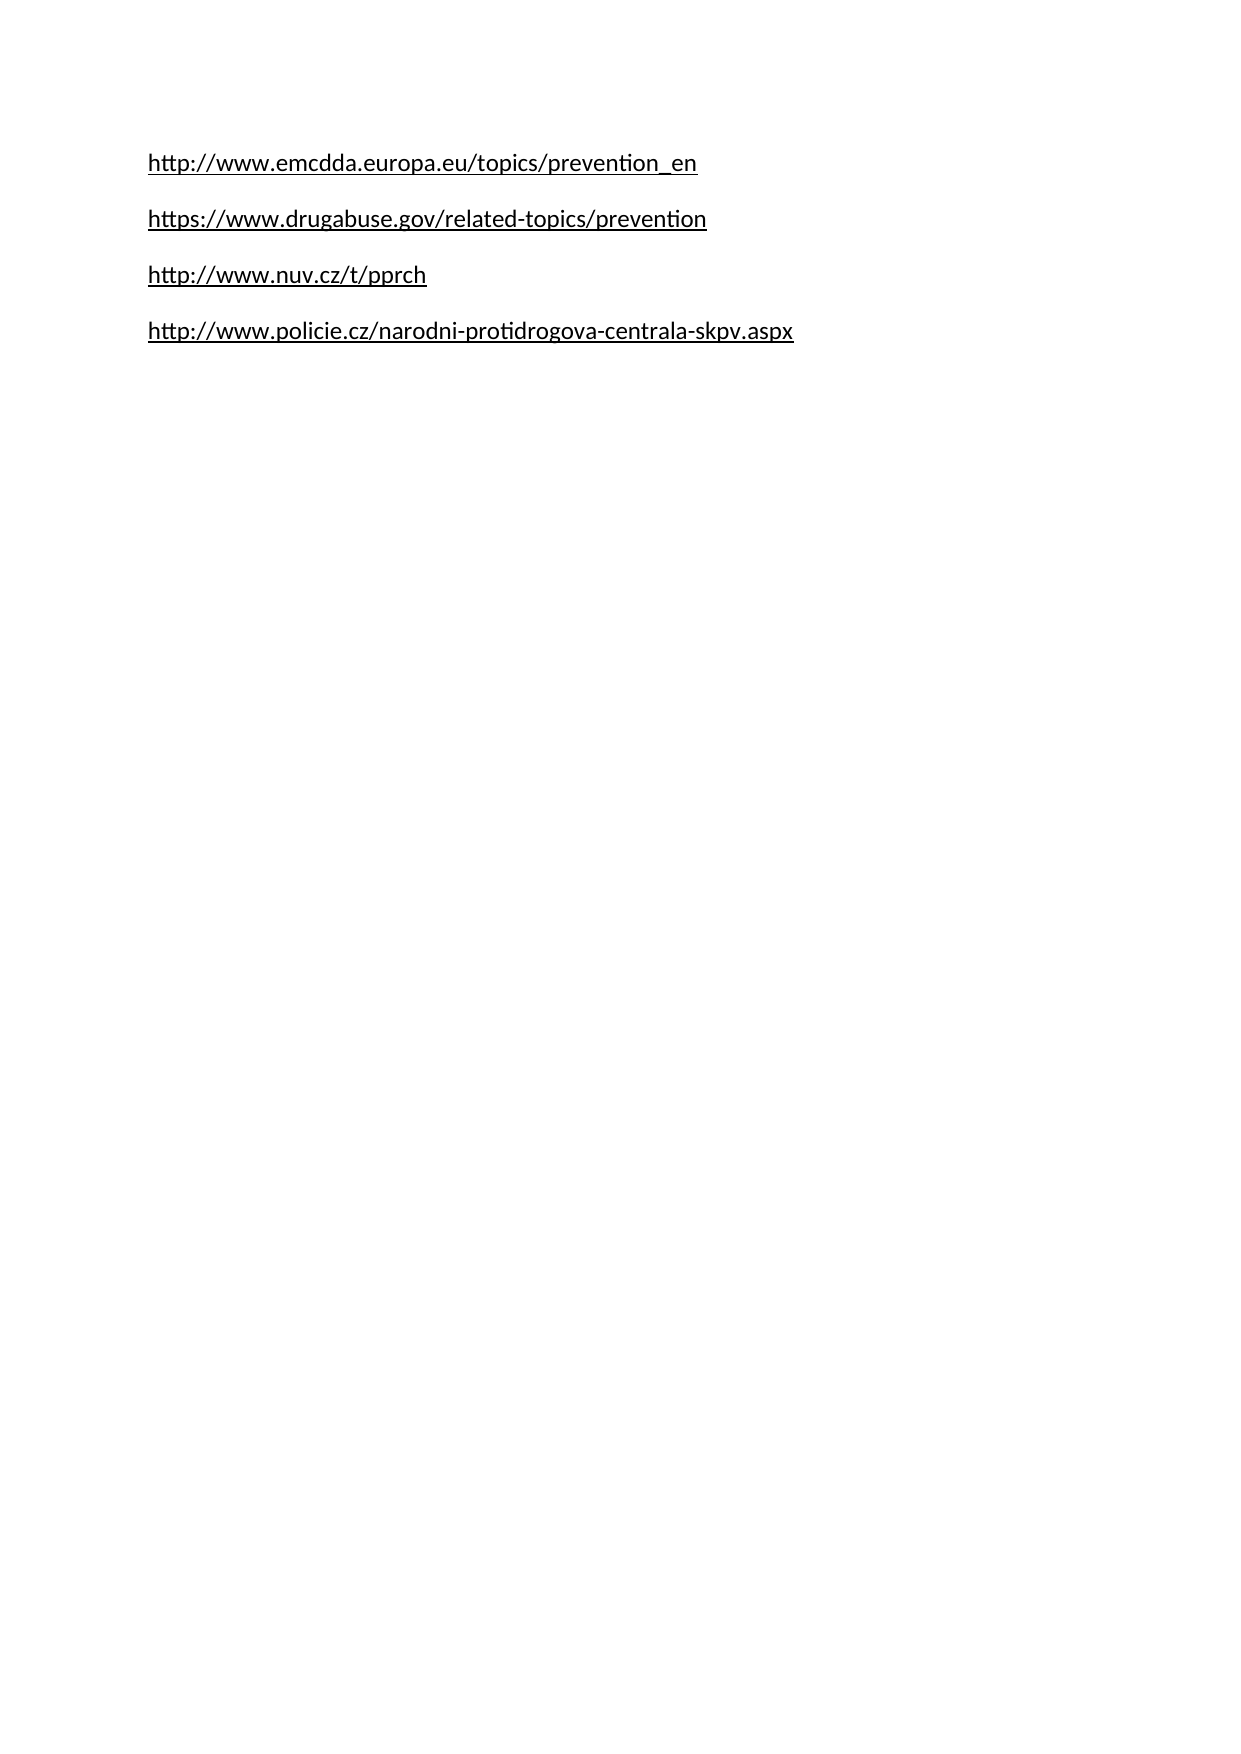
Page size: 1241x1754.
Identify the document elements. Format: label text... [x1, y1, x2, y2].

text http://www.emcdda.europa.eu/topics/prevention_en [148, 148, 1093, 178]
text http://www.nuv.cz/t/pprch [148, 259, 1093, 290]
text https://www.drugabuse.gov/related-topics/prevention [148, 203, 1093, 234]
text http://www.policie.cz/narodni-protidrogova-centrala-skpv.aspx [148, 315, 1093, 346]
